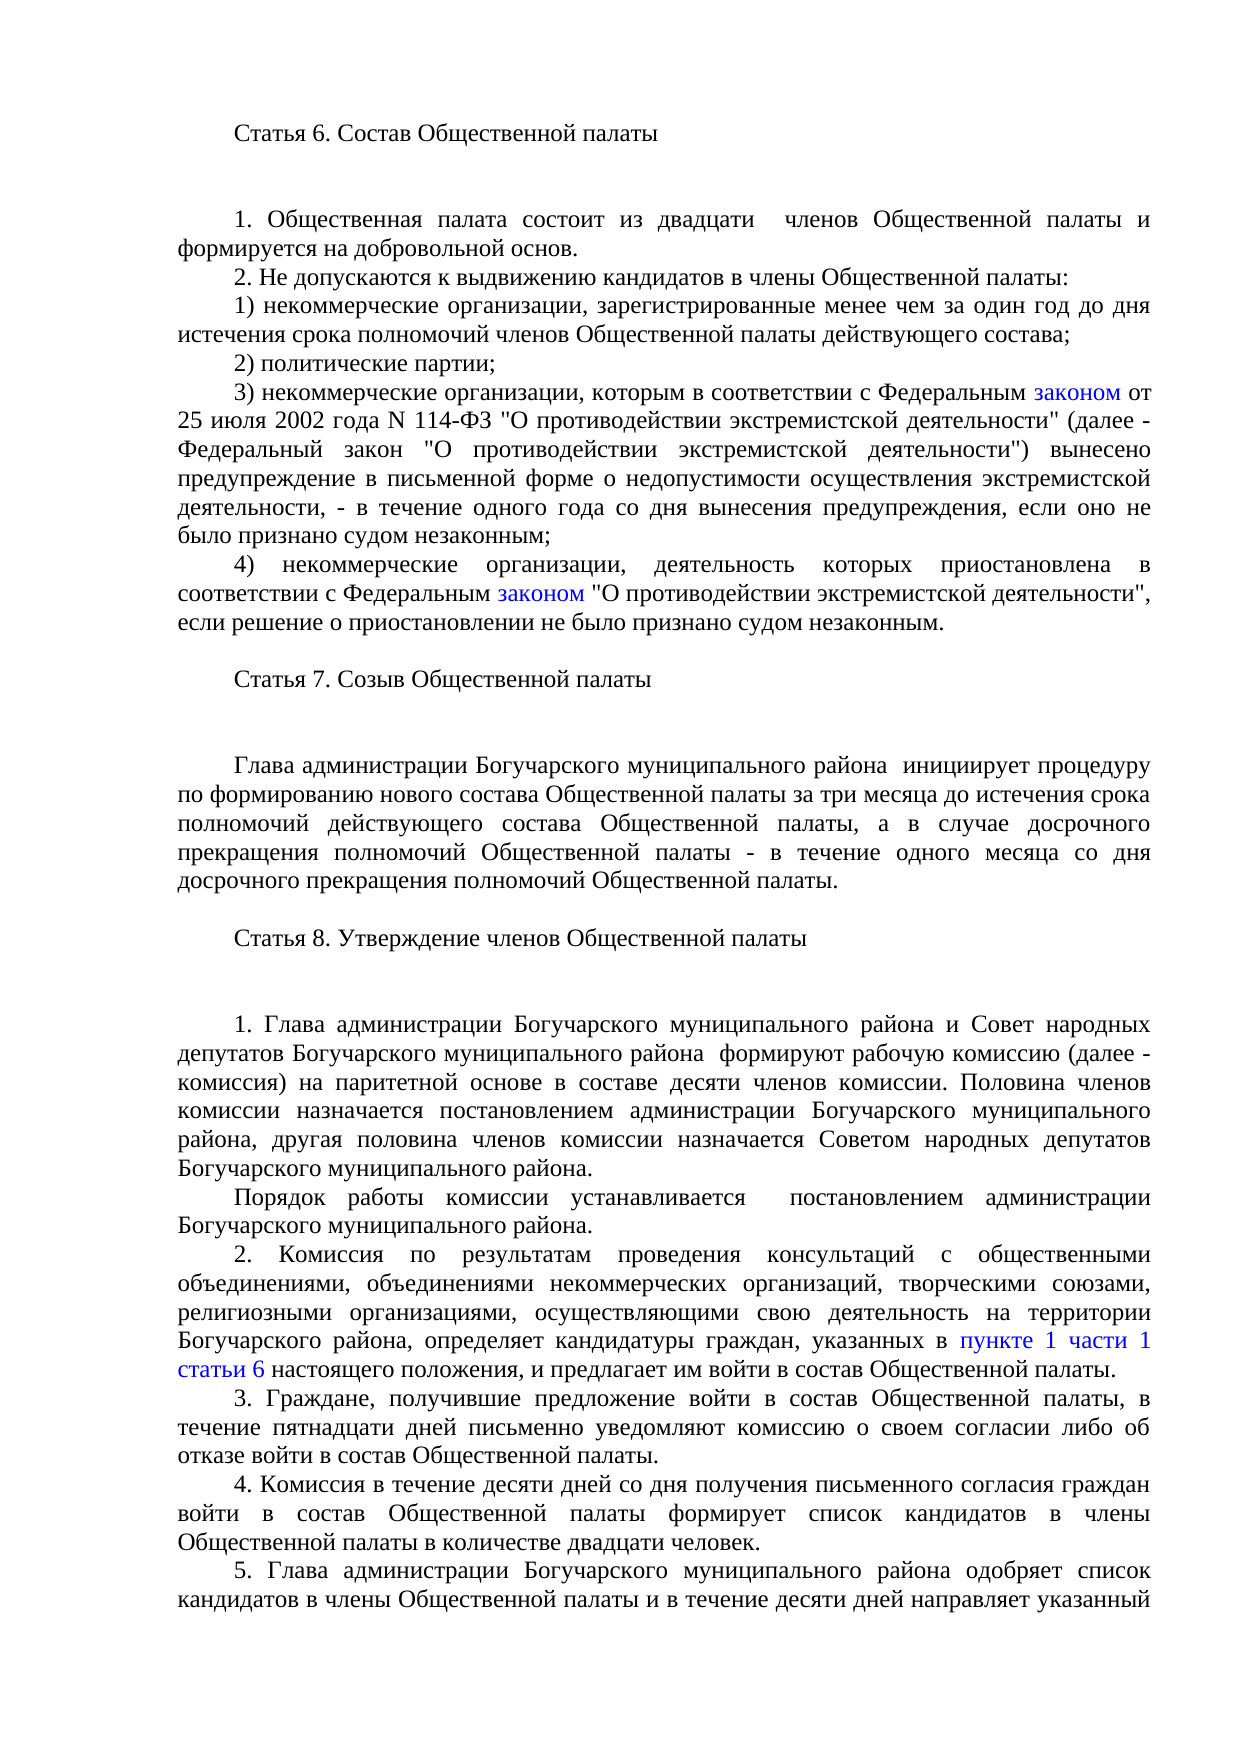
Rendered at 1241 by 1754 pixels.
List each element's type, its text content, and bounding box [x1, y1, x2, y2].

text Статья 6. Состав Общественной палаты [177, 118, 1152, 147]
text Глава администрации Богучарского муниципального района инициирует процедуру по формированию нового состава Общественной палаты за три месяца до истечения срока полномочий действующего состава Общественной палаты, а в случае досрочного прекращения полномочий Общественной палаты - в течение одного месяца со дня досрочного прекращения полномочий Общественной палаты. [177, 751, 1152, 894]
text 3. Граждане, получившие предложение войти в состав Общественной палаты, в течение пятнадцати дней письменно уведомляют комиссию о своем согласии либо об отказе войти в состав Общественной палаты. [177, 1383, 1152, 1469]
text 2. Не допускаются к выдвижению кандидатов в члены Общественной палаты: [177, 262, 1152, 291]
text 1. Общественная палата состоит из двадцати членов Общественной палаты и формируется на добровольной основ. [177, 204, 1152, 262]
text Порядок работы комиссии устанавливается постановлением администрации Богучарского муниципального района. [177, 1182, 1152, 1239]
text 4) некоммерческие организации, деятельность которых приостановлена в соответствии с Федеральным законом "О противодействии экстремистской деятельности", если решение о приостановлении не было признано судом незаконным. [177, 549, 1152, 636]
text Статья 7. Созыв Общественной палаты [177, 664, 1152, 693]
text 3) некоммерческие организации, которым в соответствии с Федеральным законом от 25 июля 2002 года N 114-ФЗ "О противодействии экстремистской деятельности" (далее - Федеральный закон "О противодействии экстремистской деятельности") вынесено предупреждение в письменной форме о недопустимости осуществления экстремистской деятельности, - в течение одного года со дня вынесения предупреждения, если оно не было признано судом незаконным; [177, 377, 1152, 549]
text 1. Глава администрации Богучарского муниципального района и Совет народных депутатов Богучарского муниципального района формируют рабочую комиссию (далее - комиссия) на паритетной основе в составе десяти членов комиссии. Половина членов комиссии назначается постановлением администрации Богучарского муниципального района, другая половина членов комиссии назначается Советом народных депутатов Богучарского муниципального района. [177, 1009, 1152, 1182]
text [177, 1556, 1152, 1613]
text 2. Комиссия по результатам проведения консультаций с общественными объединениями, объединениями некоммерческих организаций, творческими союзами, религиозными организациями, осуществляющими свою деятельность на территории Богучарского района, определяет кандидатуры граждан, указанных в пункте 1 части 1 статьи 6 настоящего положения, и предлагает им войти в состав Общественной палаты. [177, 1239, 1152, 1383]
text 1) некоммерческие организации, зарегистрированные менее чем за один год до дня истечения срока полномочий членов Общественной палаты действующего состава; [177, 291, 1152, 348]
text 2) политические партии; [177, 348, 1152, 377]
text 4. Комиссия в течение десяти дней со дня получения письменного согласия граждан войти в состав Общественной палаты формирует список кандидатов в члены Общественной палаты в количестве двадцати человек. [177, 1469, 1152, 1556]
text Статья 8. Утверждение членов Общественной палаты [177, 923, 1152, 952]
